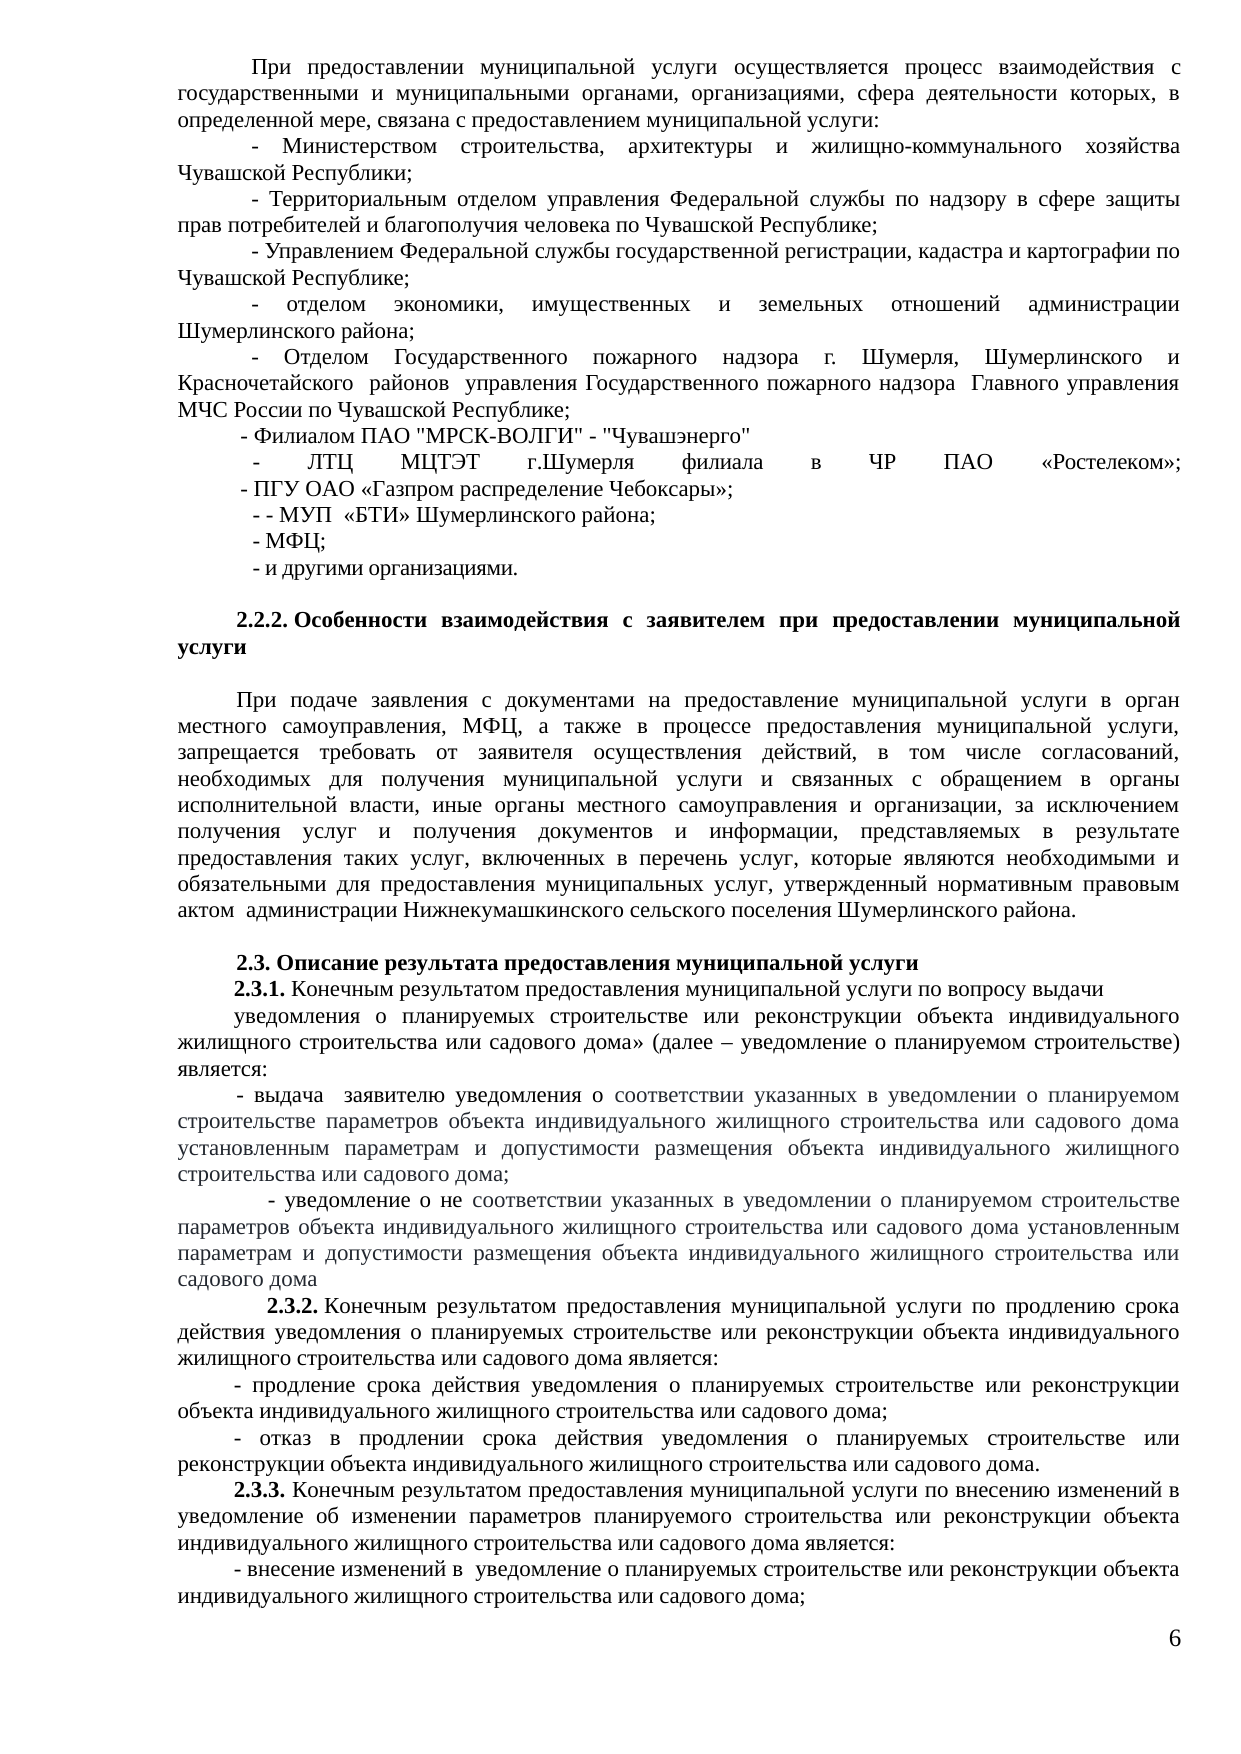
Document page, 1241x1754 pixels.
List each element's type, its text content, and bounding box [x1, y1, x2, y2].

text При подаче заявления с документами на предоставление муниципальной услуги в орган местного самоуправления, МФЦ, а также в процессе предоставления муниципальной услуги, запрещается требовать от заявителя осуществления действий, в том числе согласований, необходимых для получения муниципальной услуги и связанных с обращением в органы исполнительной власти, иные органы местного самоуправления и организации, за исключением получения услуг и получения документов и информации, представляемых в результате предоставления таких услуг, включенных в перечень услуг, которые являются необходимыми и обязательными для предоставления муниципальных услуг, утвержденный нормативным правовым актом администрации Нижнекумашкинского сельского поселения Шумерлинского района. [177, 686, 1181, 923]
text 2.3.3. Конечным результатом предоставления муниципальной услуги по внесению изменений в уведомление об изменении параметров планируемого строительства или реконструкции объекта индивидуального жилищного строительства или садового дома является: [177, 1476, 1181, 1555]
text 2.3. Описание результата предоставления муниципальной услуги [177, 949, 1181, 976]
text - выдача заявителю уведомления о соответствии указанных в уведомлении о планируемом строительстве параметров объекта индивидуального жилищного строительства или садового дома установленным параметрам и допустимости размещения объекта индивидуального жилищного строительства или садового дома; [177, 1081, 1181, 1186]
text - уведомление о не соответствии указанных в уведомлении о планируемом строительстве параметров объекта индивидуального жилищного строительства или садового дома установленным параметрам и допустимости размещения объекта индивидуального жилищного строительства или садового дома [177, 1186, 1181, 1292]
text 2.3.2. Конечным результатом предоставления муниципальной услуги по продлению срока действия уведомления о планируемых строительстве или реконструкции объекта индивидуального жилищного строительства или садового дома является: [177, 1292, 1181, 1371]
text - Управлением Федеральной службы государственной регистрации, кадастра и картографии по Чувашской Республике; [177, 238, 1181, 290]
text - отделом экономики, имущественных и земельных отношений администрации Шумерлинского района; [177, 290, 1181, 343]
text уведомления о планируемых строительстве или реконструкции объекта индивидуального жилищного строительства или садового дома» (далее – уведомление о планируемом строительстве) является: [177, 1002, 1181, 1081]
text При предоставлении муниципальной услуги осуществляется процесс взаимодействия с государственными и муниципальными органами, организациями, сфера деятельности которых, в определенной мере, связана с предоставлением муниципальной услуги: [177, 53, 1181, 132]
text - продление срока действия уведомления о планируемых строительстве или реконструкции объекта индивидуального жилищного строительства или садового дома; [177, 1371, 1181, 1423]
text - и другими организациями. [177, 554, 1181, 580]
text - Министерством строительства, архитектуры и жилищно-коммунального хозяйства Чувашской Республики; [177, 132, 1181, 185]
text - ЛТЦ МЦТЭТ г.Шумерля филиала в ЧР ПАО «Ростелеком»; - ПГУ ОАО «Газпром распределение Чебоксары»; [177, 448, 1181, 501]
text - МФЦ; [177, 527, 1181, 554]
text - Филиалом ПАО "МРСК-ВОЛГИ" - "Чувашэнерго" [177, 422, 1181, 448]
text - Территориальным отделом управления Федеральной службы по надзору в сфере защиты прав потребителей и благополучия человека по Чувашской Республике; [177, 185, 1181, 238]
text - отказ в продлении срока действия уведомления о планируемых строительстве или реконструкции объекта индивидуального жилищного строительства или садового дома. [177, 1423, 1181, 1476]
text 2.2.2. Особенности взаимодействия с заявителем при предоставлении муниципальной услуги [177, 607, 1181, 659]
text 2.3.1. Конечным результатом предоставления муниципальной услуги по вопросу выдачи [177, 976, 1181, 1002]
text - внесение изменений в уведомление о планируемых строительстве или реконструкции объекта индивидуального жилищного строительства или садового дома; [177, 1555, 1181, 1608]
text - Отделом Государственного пожарного надзора г. Шумерля, Шумерлинского и Красночетайского районов управления Государственного пожарного надзора Главного управления МЧС России по Чувашской Республике; [177, 343, 1181, 422]
text - - МУП «БТИ» Шумерлинского района; [177, 501, 1181, 527]
